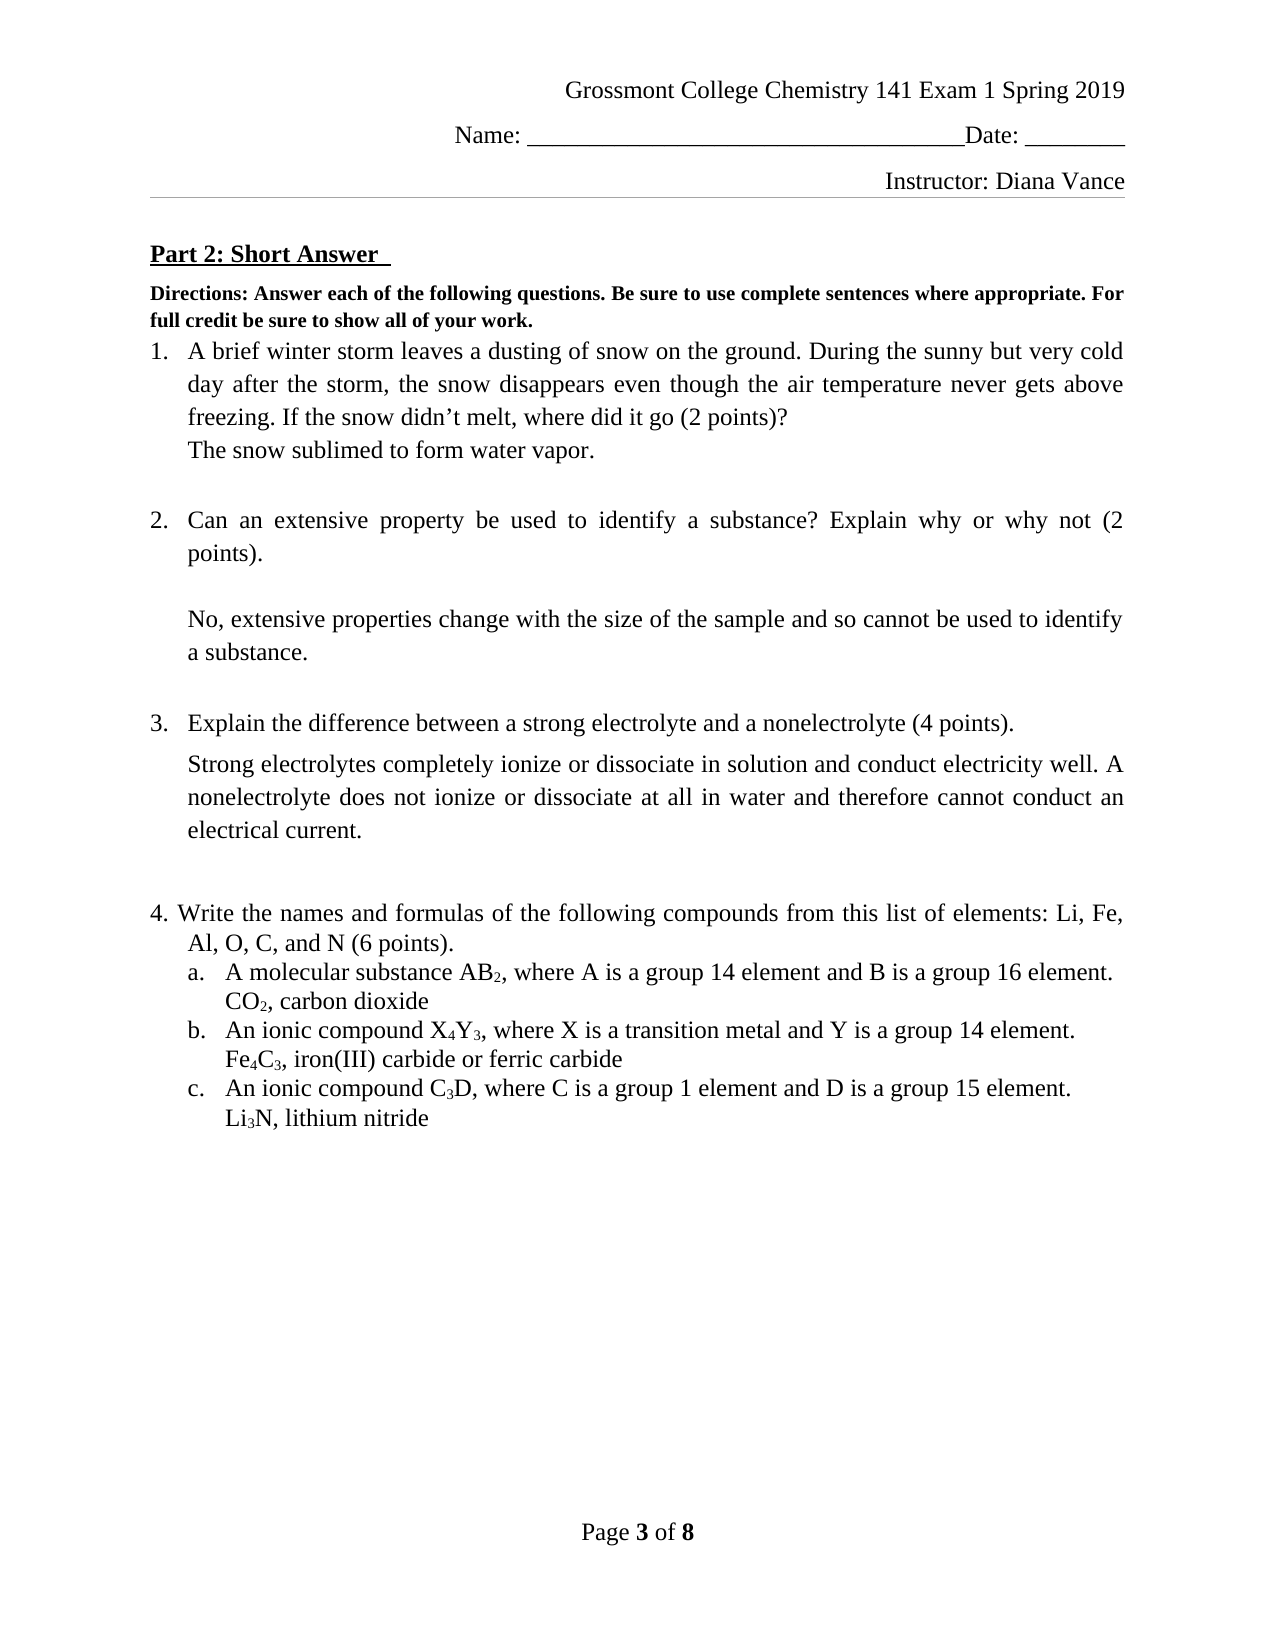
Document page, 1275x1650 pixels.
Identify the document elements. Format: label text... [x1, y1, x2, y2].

text Strong electrolytes completely ionize or dissociate in solution and conduct electricity well. A nonelectrolyte does not ionize or dissociate at all in water and therefore cannot conduct an electrical current. [187, 749, 1125, 844]
list A brief winter storm leaves a dusting of snow on the ground. During the sunny but very cold day after the storm, the snow disappears even though the air temperature never gets above freezing. If the snow didn’t melt, where did it go (2 points)? [150, 336, 1125, 431]
list An ionic compound X4Y3, where X is a transition metal and Y is a group 14 element. [187, 1015, 1125, 1044]
subtitle Part 2: Short Answer [150, 239, 1125, 268]
list Can an extensive property be used to identify a substance? Explain why or why not (2 points). [150, 505, 1125, 567]
list A molecular substance AB2, where A is a group 14 element and B is a group 16 element. [187, 956, 1125, 986]
text Fe4C3, iron(III) carbide or ferric carbide [225, 1044, 1125, 1073]
list No, extensive properties change with the size of the sample and so cannot be used to identify a substance. [187, 604, 1125, 666]
list An ionic compound C3D, where C is a group 1 element and D is a group 15 element. [187, 1073, 1125, 1102]
text Li3N, lithium nitride [225, 1102, 1125, 1131]
list Write the names and formulas of the following compounds from this list of elements: Li, Fe, Al, O, C, and N (6 points). [150, 898, 1125, 956]
list Explain the difference between a strong electrolyte and a nonelectrolyte (4 points). [150, 708, 1125, 737]
text CO2, carbon dioxide [225, 986, 1125, 1015]
list The snow sublimed to form water vapor. [187, 435, 1125, 463]
subtitle Directions: Answer each of the following questions. Be sure to use complete sentences where appropriate. For full credit be sure to show all of your work. [150, 281, 1125, 332]
